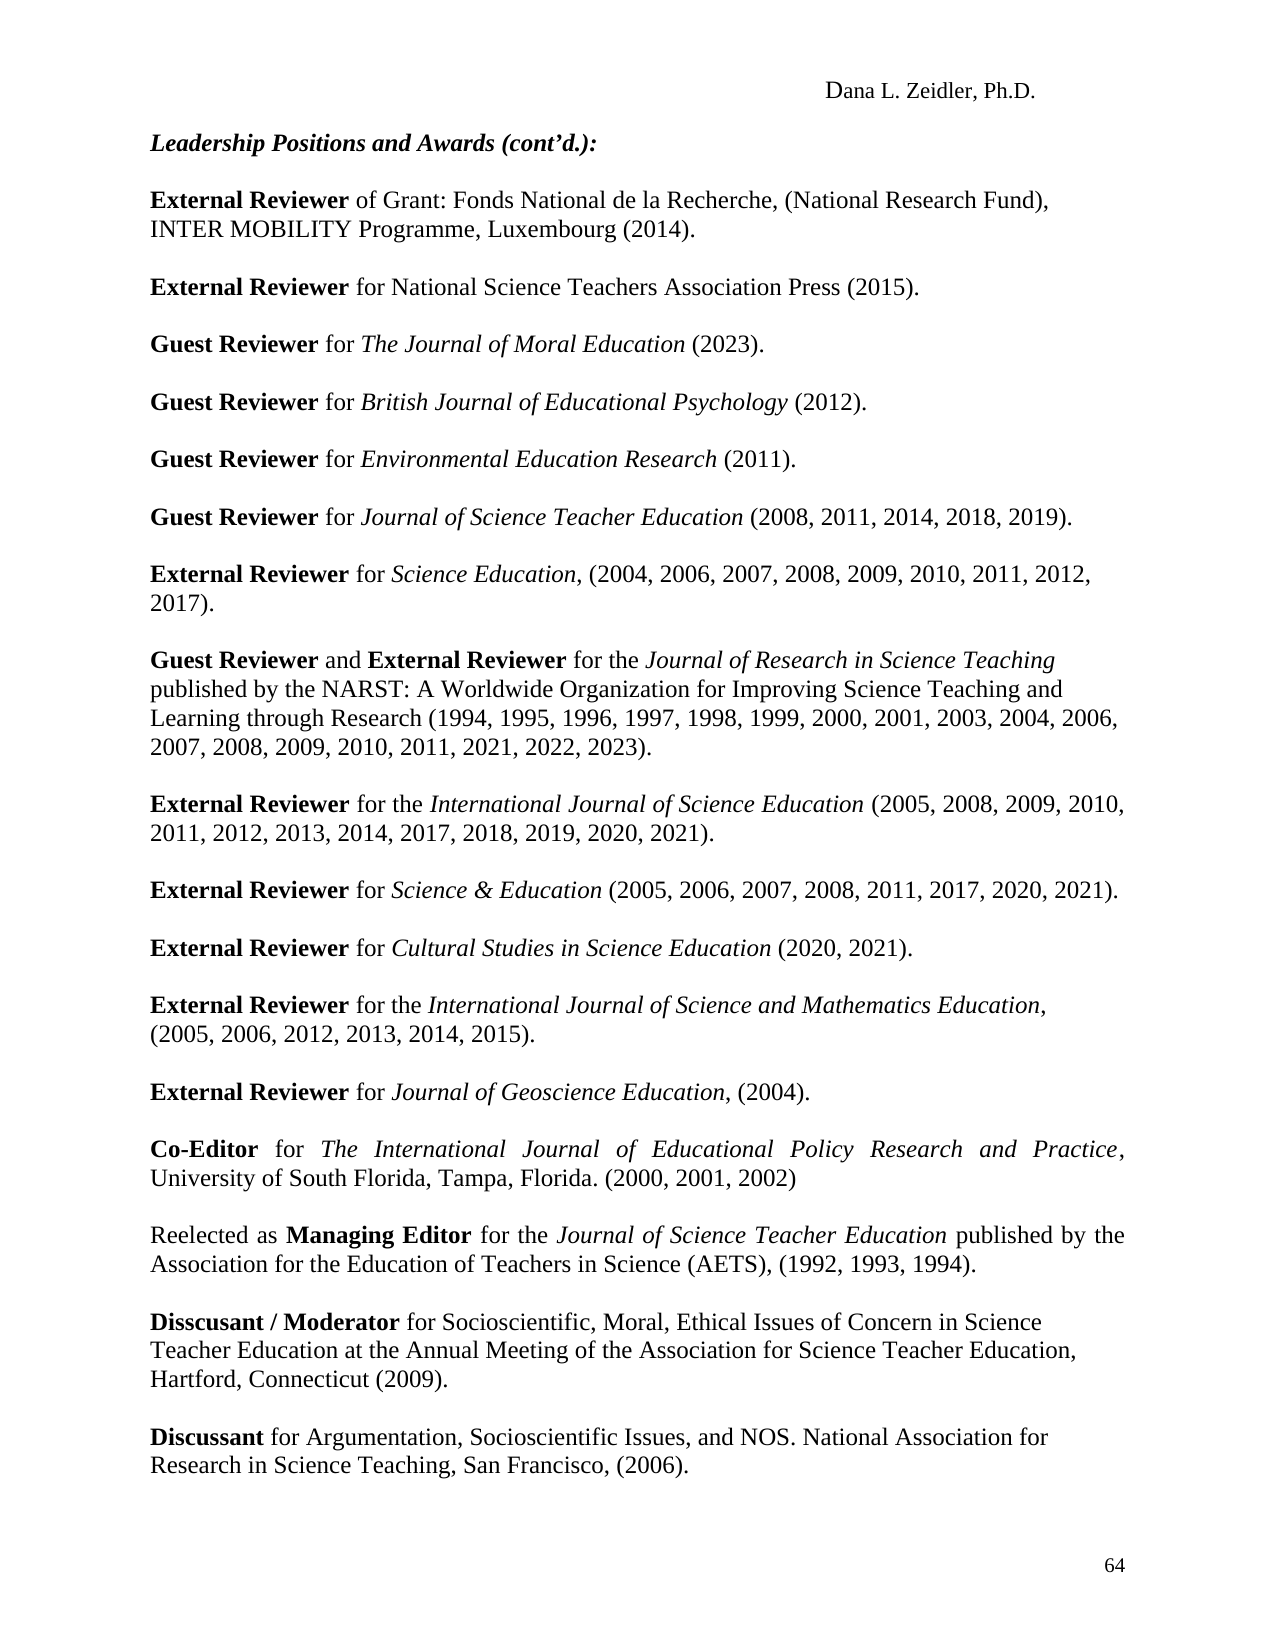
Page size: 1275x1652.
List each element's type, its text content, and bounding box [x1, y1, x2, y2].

text External Reviewer for Science & Education (2005, 2006, 2007, 2008, 2011, 2017, 2020, 2021). [150, 875, 1125, 904]
text Guest Reviewer for Environmental Education Research (2011). [150, 444, 1125, 473]
text Reelected as Managing Editor for the Journal of Science Teacher Education published by the Association for the Education of Teachers in Science (AETS), (1992, 1993, 1994). [150, 1220, 1125, 1278]
text Co-Editor for The International Journal of Educational Policy Research and Practice, University of South Florida, Tampa, Florida. (2000, 2001, 2002) [150, 1134, 1125, 1192]
text External Reviewer for Cultural Studies in Science Education (2020, 2021). [150, 933, 1125, 962]
text Research in Science Teaching, San Francisco, (2006). [150, 1450, 1125, 1479]
text Guest Reviewer and External Reviewer for the Journal of Research in Science Teaching published by the NARST: A Worldwide Organization for Improving Science Teaching and Learning through Research (1994, 1995, 1996, 1997, 1998, 1999, 2000, 2001, 2003, 2004, 2006, 2007, 2008, 2009, 2010, 2011, 2021, 2022, 2023). [150, 645, 1125, 760]
text External Reviewer for Science Education, (2004, 2006, 2007, 2008, 2009, 2010, 2011, 2012, 2017). [150, 559, 1125, 617]
text Guest Reviewer for The Journal of Moral Education (2023). [150, 329, 1125, 358]
text External Reviewer for the International Journal of Science and Mathematics Education, (2005, 2006, 2012, 2013, 2014, 2015). [150, 990, 1050, 1048]
text External Reviewer for the International Journal of Science Education (2005, 2008, 2009, 2010, 2011, 2012, 2013, 2014, 2017, 2018, 2019, 2020, 2021). [150, 789, 1125, 847]
text Disscusant / Moderator for Socioscientific, Moral, Ethical Issues of Concern in Science Teacher Education at the Annual Meeting of the Association for Science Teacher Education, Hartford, Connecticut (2009). [150, 1307, 1125, 1393]
text External Reviewer for National Science Teachers Association Press (2015). [150, 272, 1125, 300]
text External Reviewer for Journal of Geoscience Education, (2004). [150, 1077, 1125, 1105]
text Leadership Positions and Awards (cont’d.): [150, 128, 1125, 157]
text Discussant for Argumentation, Socioscientific Issues, and NOS. National Association for [150, 1422, 1125, 1450]
text Guest Reviewer for Journal of Science Teacher Education (2008, 2011, 2014, 2018, 2019). [150, 502, 1125, 530]
text Guest Reviewer for British Journal of Educational Psychology (2012). [150, 387, 1125, 415]
text External Reviewer of Grant: Fonds National de la Recherche, (National Research Fund), INTER MOBILITY Programme, Luxembourg (2014). [150, 185, 1125, 243]
